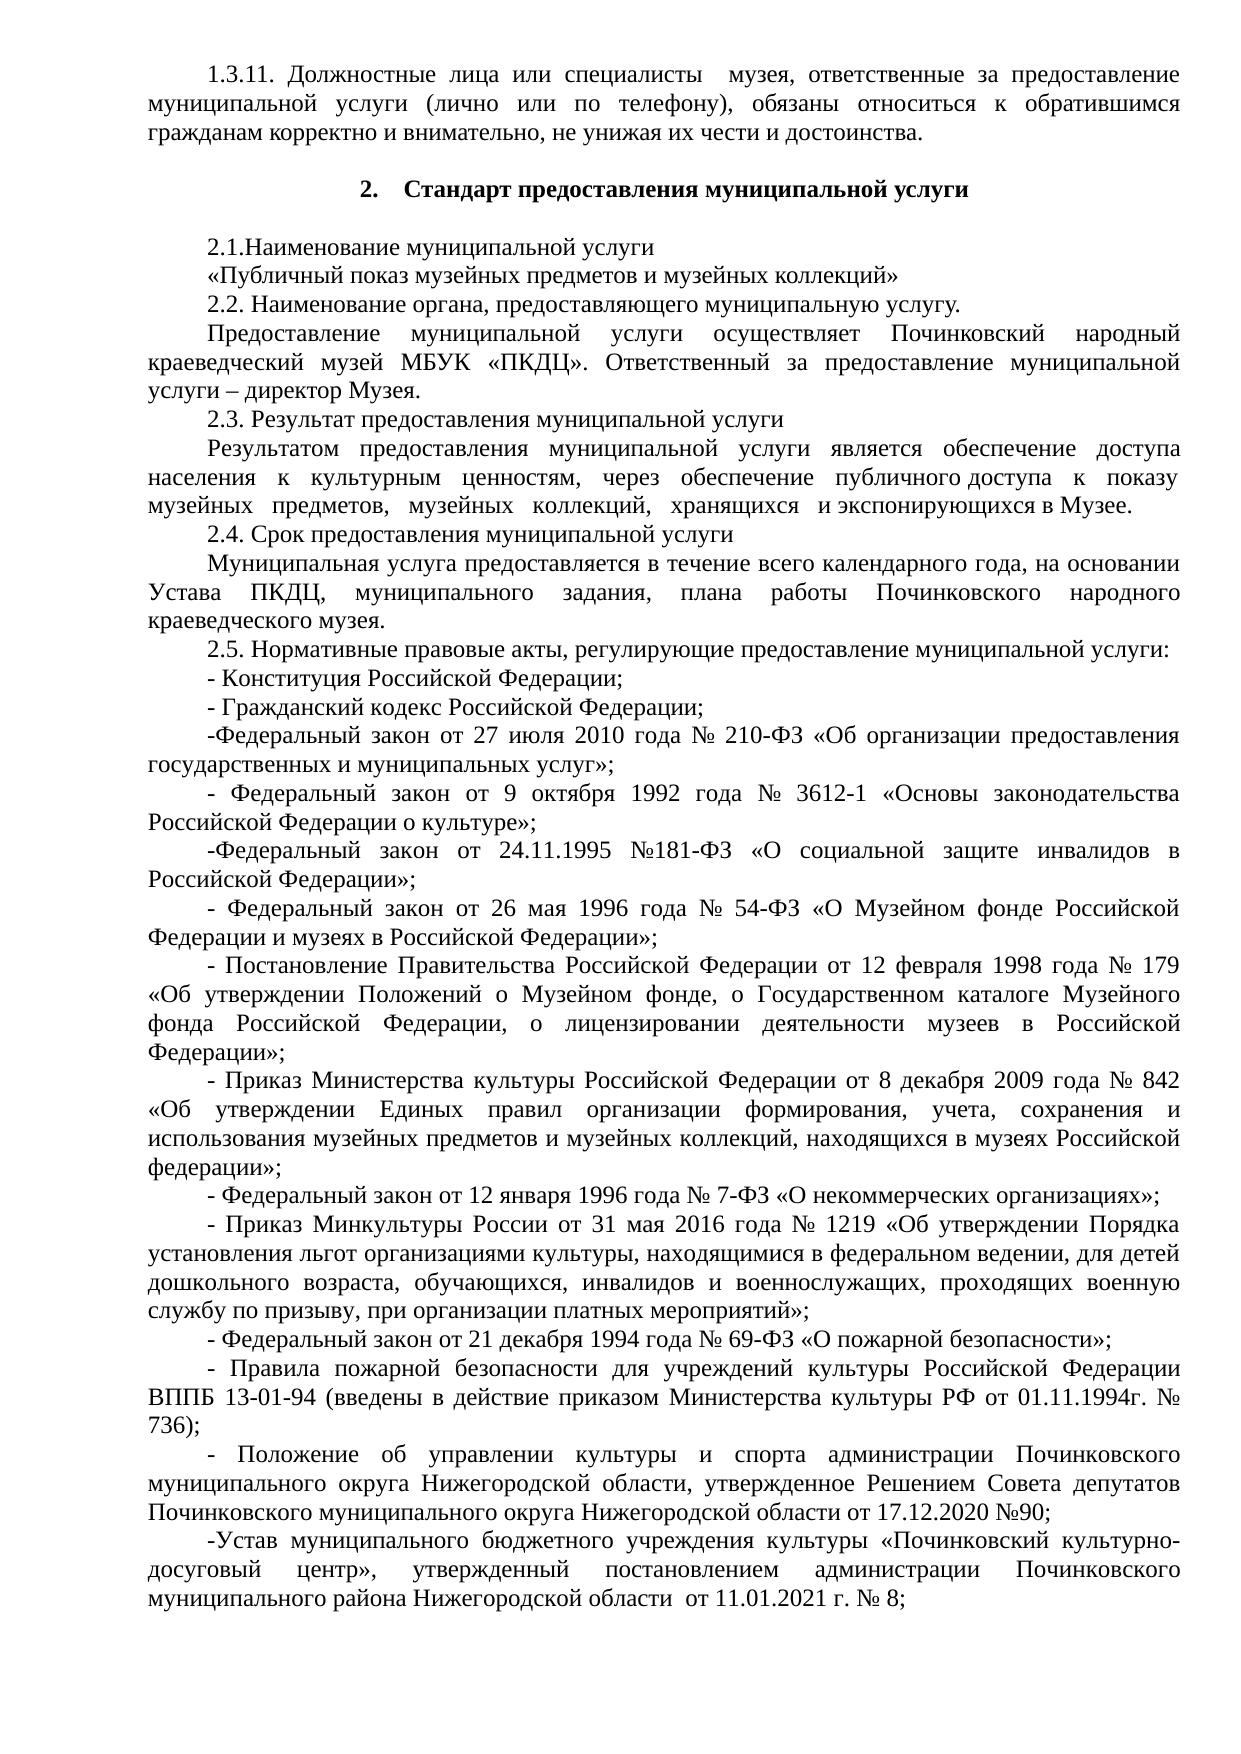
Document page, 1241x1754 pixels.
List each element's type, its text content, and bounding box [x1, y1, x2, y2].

text 2.5. Нормативные правовые акты, регулирующие предоставление муниципальной услуги: [148, 634, 1181, 663]
text Муниципальная услуга предоставляется в течение всего календарного года, на основании Устава ПКДЦ, муниципального задания, плана работы Починковского народного краеведческого музея. [148, 548, 1181, 634]
text - Федеральный закон от 21 декабря 1994 года № 69-ФЗ «О пожарной безопасности»; [148, 1324, 1181, 1353]
text - Приказ Министерства культуры Российской Федерации от 8 декабря 2009 года № 842 «Об утверждении Единых правил организации формирования, учета, сохранения и использования музейных предметов и музейных коллекций, находящихся в музеях Российской федерации»; [148, 1065, 1181, 1180]
text Предоставление муниципальной услуги осуществляет Починковский народный краеведческий музей МБУК «ПКДЦ». Ответственный за предоставление муниципальной услуги – директор Музея. [148, 318, 1181, 404]
text -Федеральный закон от 24.11.1995 №181-ФЗ «О социальной защите инвалидов в Российской Федерации»; [148, 835, 1181, 893]
text 2.3. Результат предоставления муниципальной услуги [148, 404, 1181, 433]
text 1.3.11. Должностные лица или специалисты музея, ответственные за предоставление муниципальной услуги (лично или по телефону), обязаны относиться к обратившимся гражданам корректно и внимательно, не унижая их чести и достоинства. [148, 59, 1181, 145]
text - Конституция Российской Федерации; [148, 663, 1181, 692]
text -Федеральный закон от 27 июля 2010 года № 210-ФЗ «Об организации предоставления государственных и муниципальных услуг»; [148, 720, 1181, 778]
text - Федеральный закон от 12 января 1996 года № 7-ФЗ «О некоммерческих организациях»; [148, 1180, 1181, 1209]
text 2.4. Срок предоставления муниципальной услуги [148, 519, 1181, 548]
text - Гражданский кодекс Российской Федерации; [148, 692, 1181, 720]
text - Приказ Минкультуры России от 31 мая 2016 года № 1219 «Об утверждении Порядка установления льгот организациями культуры, находящимися в федеральном ведении, для детей дошкольного возраста, обучающихся, инвалидов и военнослужащих, проходящих военную службу по призыву, при организации платных мероприятий»; [148, 1209, 1181, 1324]
text -Устав муниципального бюджетного учреждения культуры «Починковский культурно-досуговый центр», утвержденный постановлением администрации Починковского муниципального района Нижегородской области от 11.01.2021 г. № 8; [148, 1525, 1181, 1612]
text «Публичный показ музейных предметов и музейных коллекций» [148, 260, 1181, 289]
text - Федеральный закон от 9 октября 1992 года № 3612-1 «Основы законодательства Российской Федерации о культуре»; [148, 778, 1181, 835]
text - Постановление Правительства Российской Федерации от 12 февраля 1998 года № 179 «Об утверждении Положений о Музейном фонде, о Государственном каталоге Музейного фонда Российской Федерации, о лицензировании деятельности музеев в Российской Федерации»; [148, 950, 1181, 1065]
text 2.2. Наименование органа, предоставляющего муниципальную услугу. [148, 289, 1181, 318]
text Результатом предоставления муниципальной услуги является обеспечение доступа населения к культурным ценностям, через обеспечение публичного доступа к показу музейных предметов, музейных коллекций, хранящихся и экспонирующихся в Музее. [148, 433, 1181, 519]
list Стандарт предоставления муниципальной услуги [148, 174, 1181, 203]
text - Правила пожарной безопасности для учреждений культуры Российской Федерации ВППБ 13-01-94 (введены в действие приказом Министерства культуры РФ от 01.11.1994г. № 736); [148, 1353, 1181, 1439]
text 2.1.Наименование муниципальной услуги [148, 232, 1181, 260]
text - Федеральный закон от 26 мая 1996 года № 54-ФЗ «О Музейном фонде Российской Федерации и музеях в Российской Федерации»; [148, 893, 1181, 950]
text - Положение об управлении культуры и спорта администрации Починковского муниципального округа Нижегородской области, утвержденное Решением Совета депутатов Починковского муниципального округа Нижегородской области от 17.12.2020 №90; [148, 1439, 1181, 1525]
